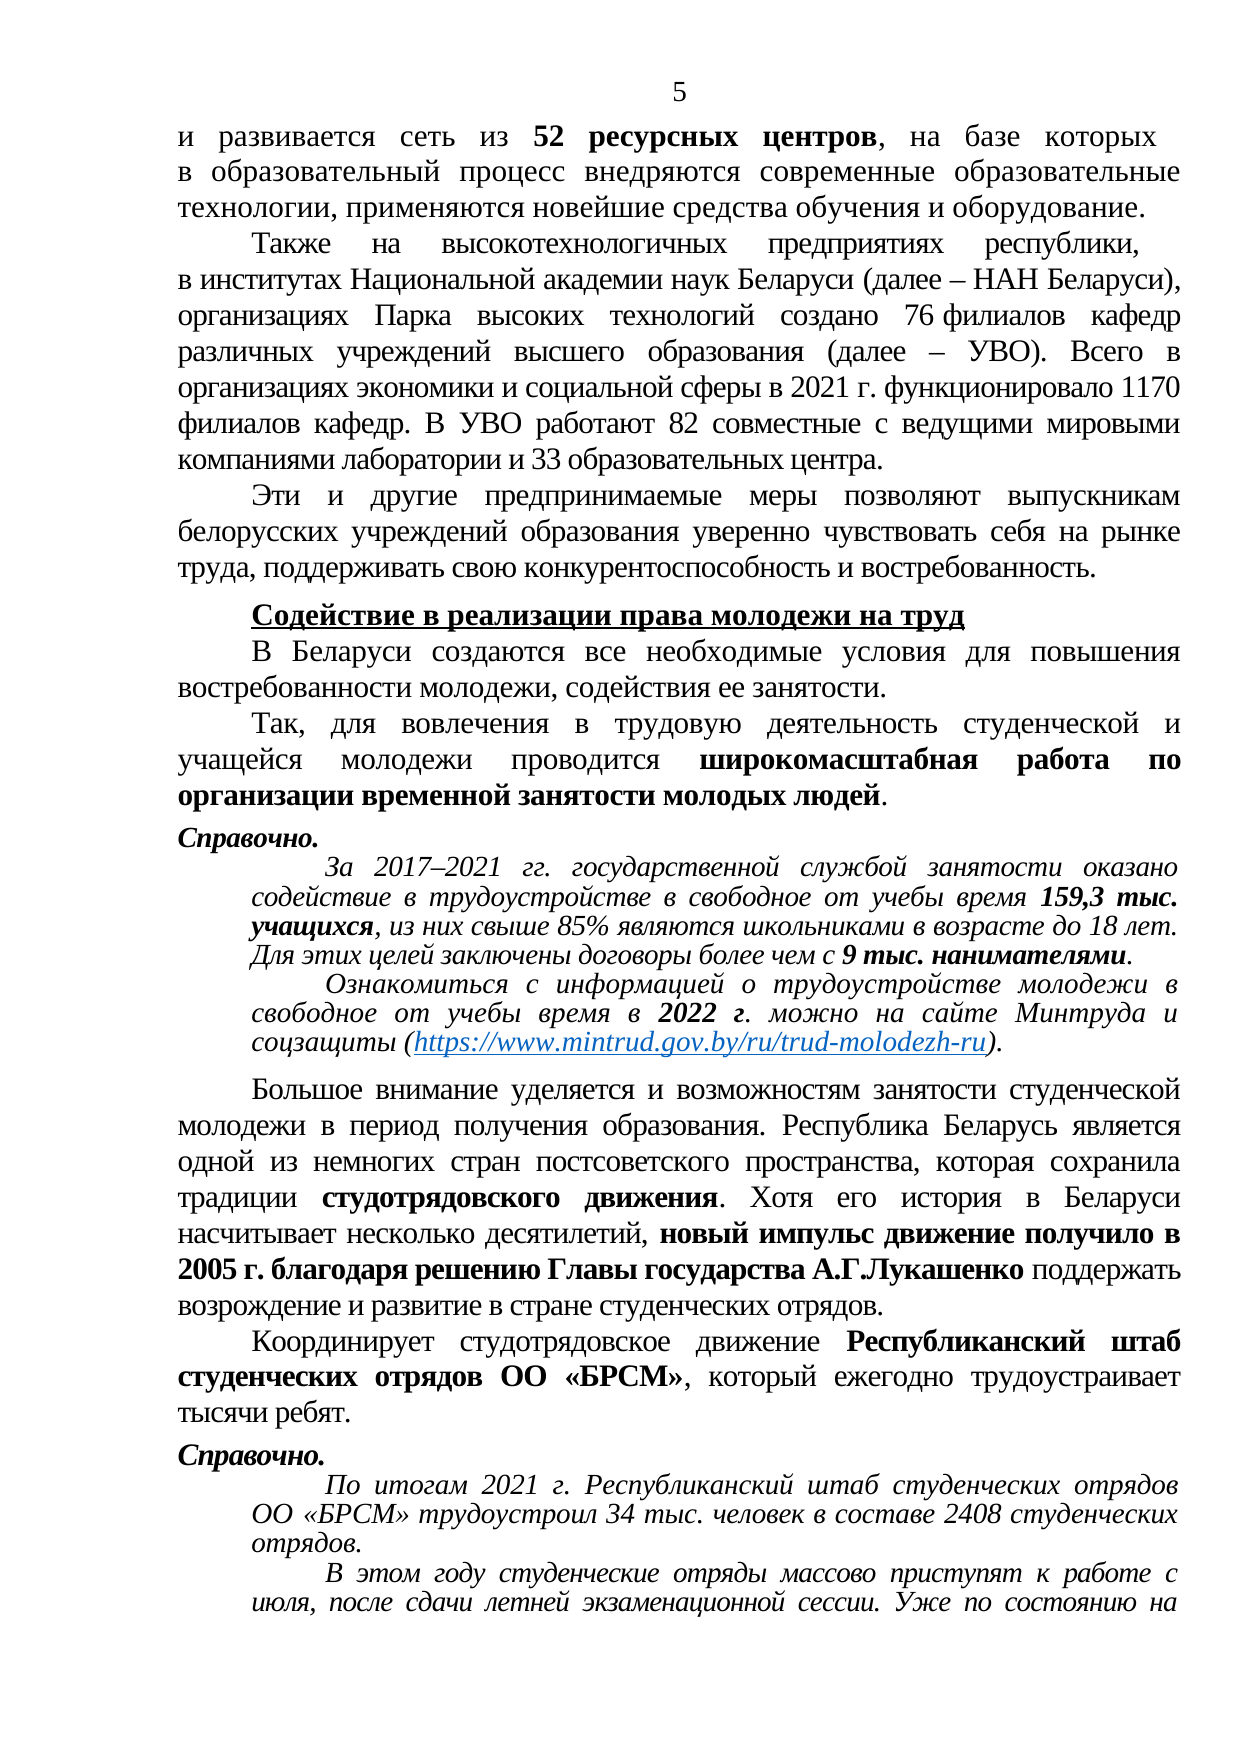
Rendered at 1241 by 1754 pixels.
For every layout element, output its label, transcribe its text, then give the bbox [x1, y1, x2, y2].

text Координирует студотрядовское движение Республиканский штаб студенческих отрядов ОО «БРСМ», который ежегодно трудоустраивает тысячи ребят. [177, 1322, 1181, 1429]
text Содействие в реализации права молодежи на труд [177, 596, 1181, 632]
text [251, 1559, 1181, 1617]
text Справочно. [177, 824, 1181, 853]
text Так, для вовлечения в трудовую деятельность студенческой и учащейся молодежи проводится широкомасштабная работа по организации временной занятости молодых людей. [177, 704, 1181, 812]
text Также на высокотехнологичных предприятиях республики, в институтах Национальной академии наук Беларуси (далее – НАН Беларуси), организациях Парка высоких технологий создано 76 филиалов кафедр различных учреждений высшего образования (далее – УВО). Всего в организациях экономики и социальной сферы в 2021 г. функционировало 1170 филиалов кафедр. В УВО работают 82 совместные с ведущими мировыми компаниями лаборатории и 33 образовательных центра. [177, 224, 1181, 476]
text В Беларуси создаются все необходимые условия для повышения востребованности молодежи, содействия ее занятости. [177, 632, 1181, 704]
text Большое внимание уделяется и возможностям занятости студенческой молодежи в период получения образования. Республика Беларусь является одной из немногих стран постсоветского пространства, которая сохранила традиции студотрядовского движения. Хотя его история в Беларуси насчитывает несколько десятилетий, новый импульс движение получило в 2005 г. благодаря решению Главы государства А.Г.Лукашенко поддержать возрождение и развитие в стране студенческих отрядов. [177, 1070, 1181, 1322]
text По итогам 2021 г. Республиканский штаб студенческих отрядов ОО «БРСМ» трудоустроил 34 тыс. человек в составе 2408 студенческих отрядов. [251, 1471, 1181, 1559]
text Справочно. [177, 1442, 1181, 1471]
text Эти и другие предпринимаемые меры позволяют выпускникам белорусских учреждений образования уверенно чувствовать себя на рынке труда, поддерживать свою конкурентоспособность и востребованность. [177, 476, 1181, 584]
text Ознакомиться с информацией о трудоустройстве молодежи в свободное от учебы время в 2022 г. можно на сайте Минтруда и соцзащиты (https://www.mintrud.gov.by/ru/trud-molodezh-ru). [251, 970, 1181, 1058]
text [177, 118, 1181, 224]
text За 2017–2021 гг. государственной службой занятости оказано содействие в трудоустройстве в свободное от учебы время 159,3 тыс. учащихся, из них свыше 85% являются школьниками в возрасте до 18 лет. Для этих целей заключены договоры более чем с 9 тыс. нанимателями. [251, 853, 1181, 970]
